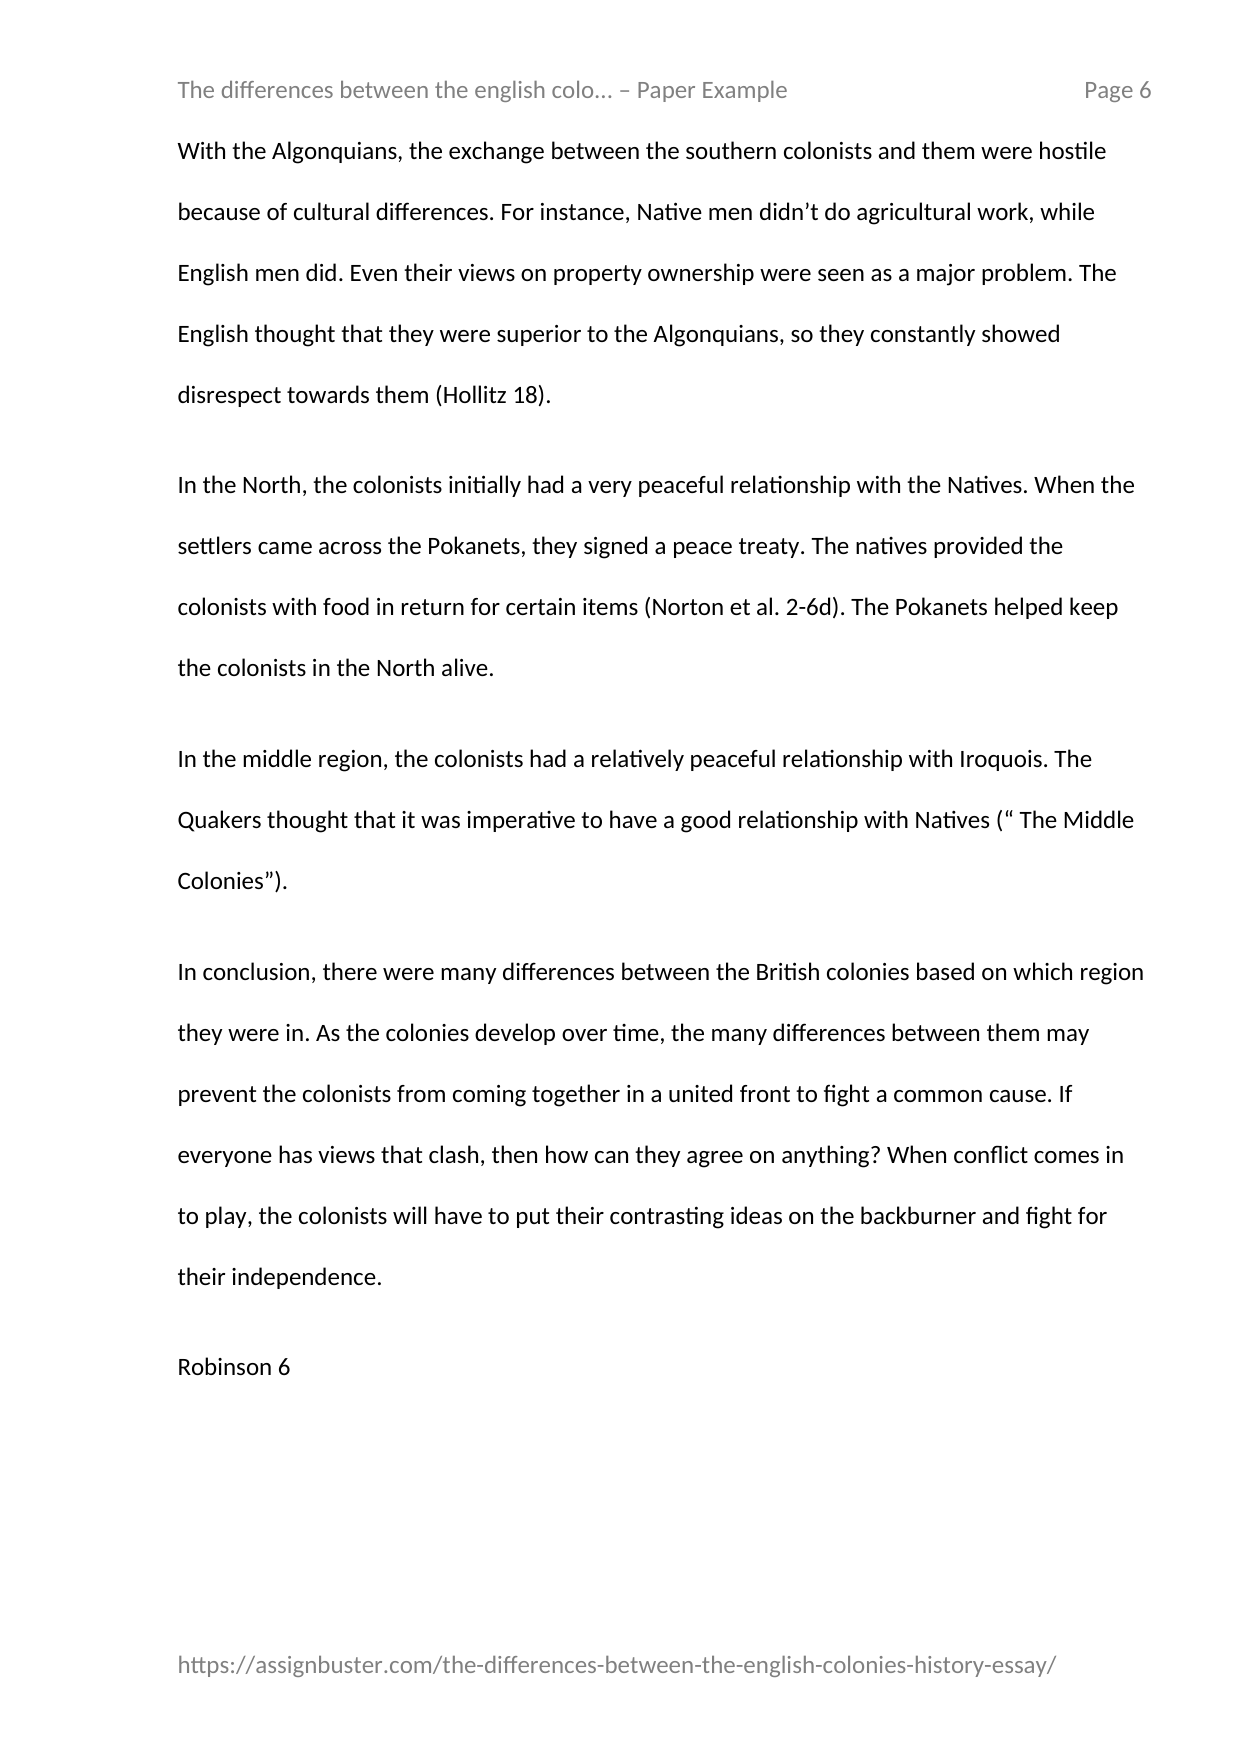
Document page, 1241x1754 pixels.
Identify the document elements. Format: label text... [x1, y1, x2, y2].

text In conclusion, there were many differences between the British colonies based on which region they were in. As the colonies develop over time, the many differences between them may prevent the colonists from coming together in a united front to fight a common cause. If everyone has views that clash, then how can they agree on anything? When conflict comes in to play, the colonists will have to put their contrasting ideas on the backburner and fight for their independence. [177, 956, 1152, 1291]
text In the North, the colonists initially had a very peaceful relationship with the Natives. When the settlers came across the Pokanets, they signed a peace treaty. The natives provided the colonists with food in return for certain items (Norton et al. 2-6d). The Pokanets helped keep the colonists in the North alive. [177, 469, 1152, 683]
text Robinson 6 [177, 1351, 1152, 1382]
text In the middle region, the colonists had a relatively peaceful relationship with Iroquois. The Quakers thought that it was imperative to have a good relationship with Natives (“ The Middle Colonies”). [177, 743, 1152, 896]
text With the Algonquians, the exchange between the southern colonists and them were hostile because of cultural differences. For instance, Native men didn’t do agricultural work, while English men did. Even their views on property ownership were seen as a major problem. The English thought that they were superior to the Algonquians, so they constantly showed disrespect towards them (Hollitz 18). [177, 135, 1152, 409]
